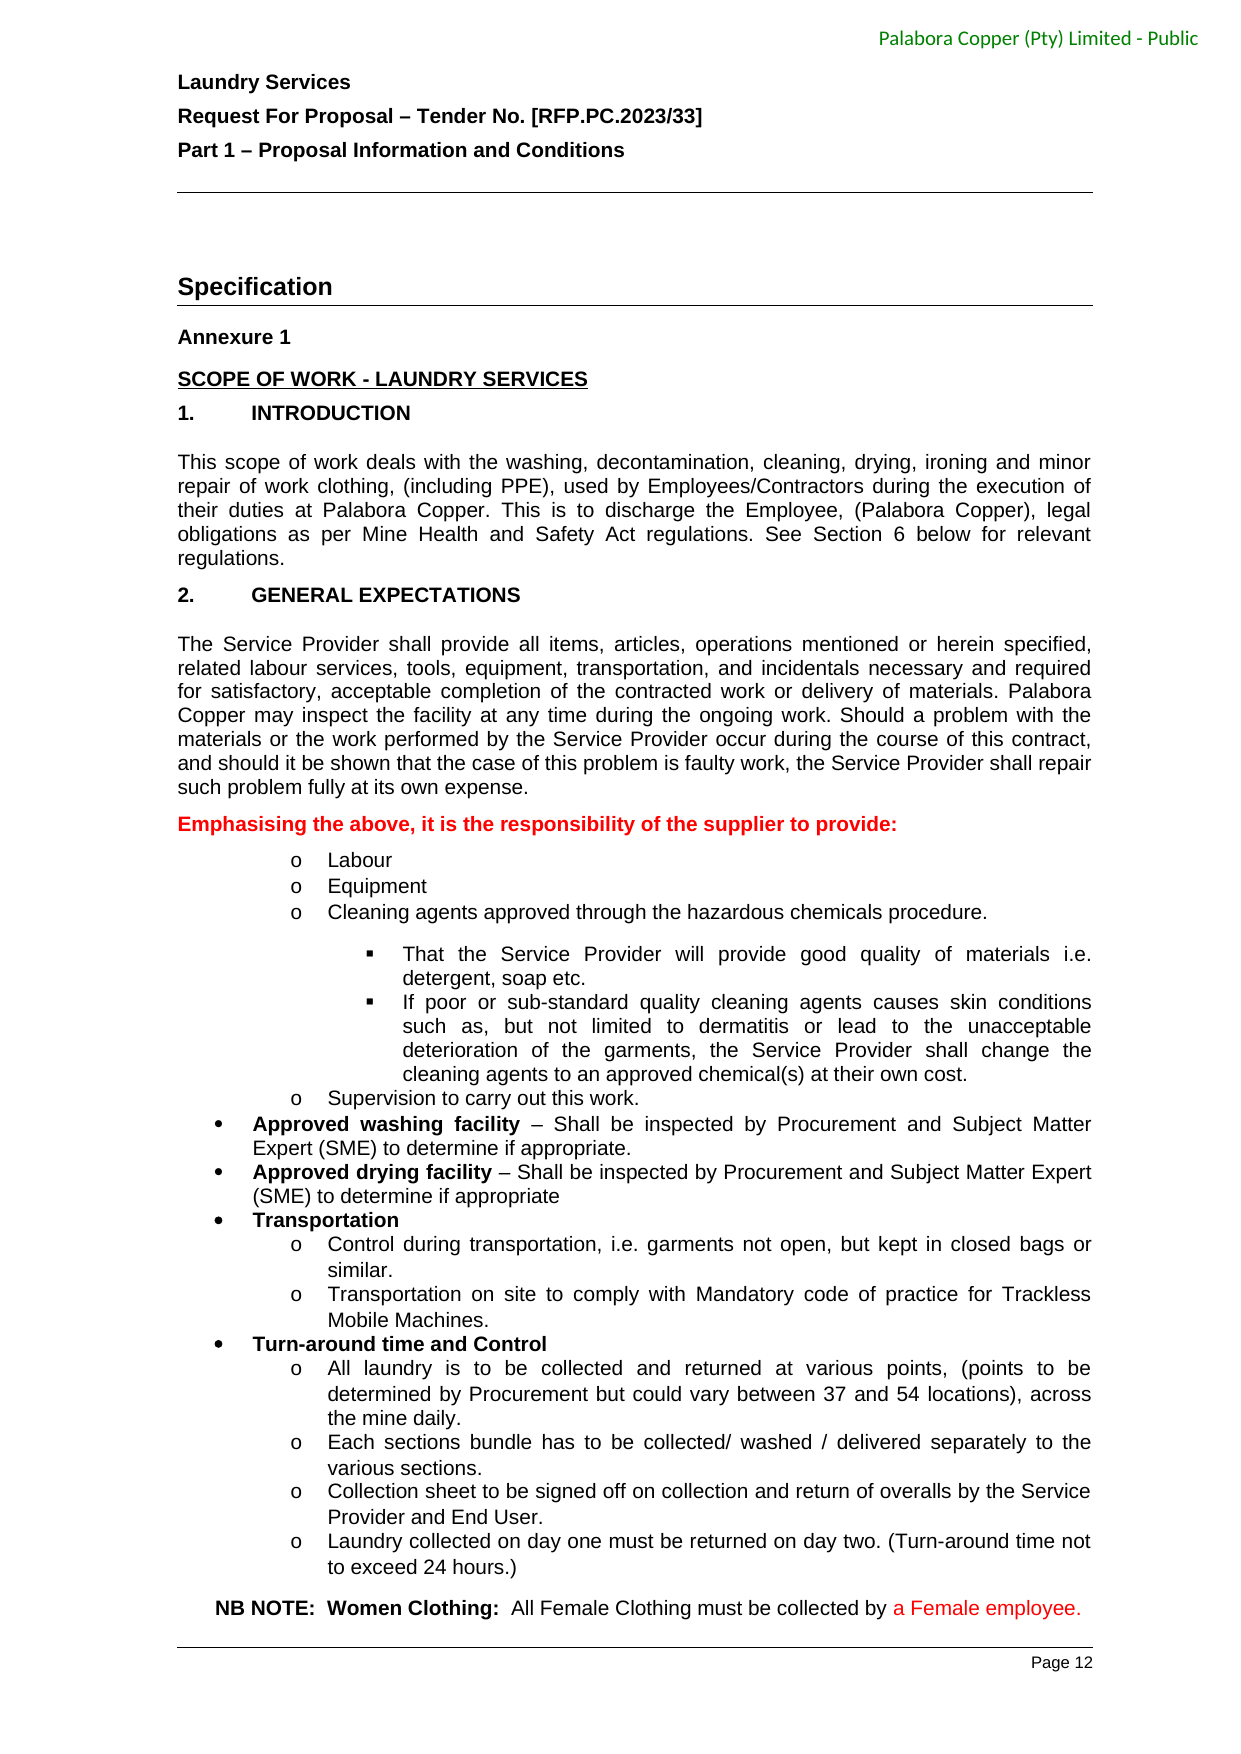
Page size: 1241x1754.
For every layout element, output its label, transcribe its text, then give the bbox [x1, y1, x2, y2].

text This scope of work deals with the washing, decontamination, cleaning, drying, ironing and minor repair of work clothing, (including PPE), used by Employees/Contractors during the execution of their duties at Palabora Copper. This is to discharge the Employee, (Palabora Copper), legal obligations as per Mine Health and Safety Act regulations. See Section 6 below for relevant regulations. [177, 450, 1093, 570]
list Labour [290, 848, 1093, 874]
list Control during transportation, i.e. garments not open, but kept in closed bags or similar. [290, 1232, 1093, 1282]
list Equipment [290, 874, 1093, 900]
list Each sections bundle has to be collected/ washed / delivered separately to the various sections. [290, 1429, 1093, 1479]
list Transportation on site to comply with Mandatory code of practice for Trackless Mobile Machines. [290, 1282, 1093, 1332]
list Cleaning agents approved through the hazardous chemicals procedure. [290, 900, 1093, 926]
text NB NOTE: Women Clothing: All Female Clothing must be collected by a Female employee. [177, 1596, 1093, 1619]
text SCOPE OF WORK - LAUNDRY SERVICES [177, 367, 1093, 391]
list Collection sheet to be signed off on collection and return of overalls by the Service Provider and End User. [290, 1479, 1093, 1529]
list If poor or sub-standard quality cleaning agents causes skin conditions such as, but not limited to dermatitis or lead to the unacceptable deterioration of the garments, the Service Provider shall change the cleaning agents to an approved chemical(s) at their own cost. [365, 990, 1093, 1086]
text The Service Provider shall provide all items, articles, operations mentioned or herein specified, related labour services, tools, equipment, transportation, and incidentals necessary and required for satisfactory, acceptable completion of the contracted work or delivery of materials. Palabora Copper may inspect the facility at any time during the ongoing work. Should a problem with the materials or the work performed by the Service Provider occur during the course of this contract, and should it be shown that the case of this problem is faulty work, the Service Provider shall repair such problem fully at its own expense. [177, 631, 1093, 799]
list All laundry is to be collected and returned at various points, (points to be determined by Procurement but could vary between 37 and 54 locations), across the mine daily. [290, 1356, 1093, 1429]
list Approved washing facility – Shall be inspected by Procurement and Subject Matter Expert (SME) to determine if appropriate. [215, 1112, 1093, 1160]
list That the Service Provider will provide good quality of materials i.e. detergent, soap etc. [365, 942, 1093, 990]
list Turn-around time and Control [215, 1332, 1093, 1356]
text Specification [177, 272, 1093, 305]
subtitle General Expectations [177, 582, 1093, 606]
list Laundry collected on day one must be returned on day two. (Turn-around time not to exceed 24 hours.) [290, 1529, 1093, 1579]
list Approved drying facility – Shall be inspected by Procurement and Subject Matter Expert (SME) to determine if appropriate [215, 1160, 1093, 1208]
subtitle iNTRODUCTION [177, 401, 1093, 425]
text Emphasising the above, it is the responsibility of the supplier to provide: [177, 812, 1093, 836]
list Supervision to carry out this work. [290, 1086, 1093, 1112]
list Transportation [215, 1208, 1093, 1232]
text Annexure 1 [177, 325, 1093, 349]
